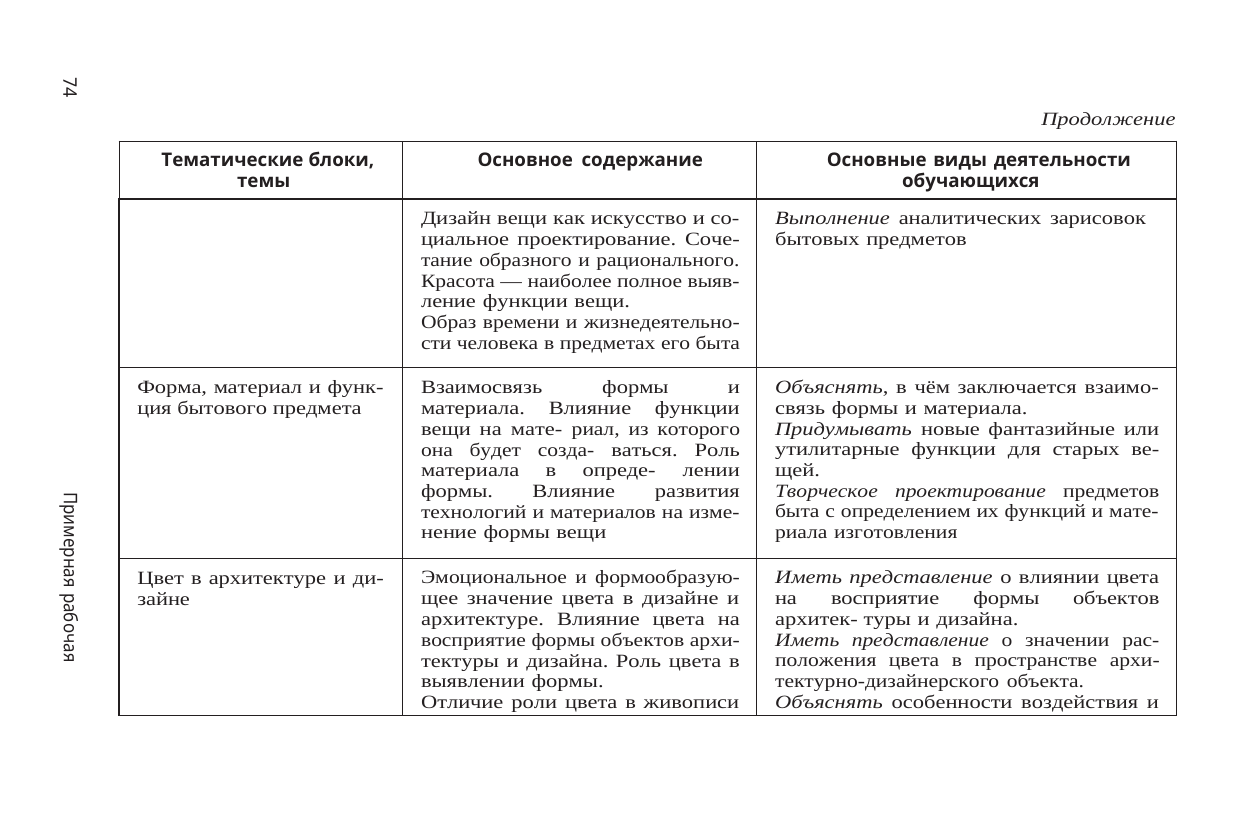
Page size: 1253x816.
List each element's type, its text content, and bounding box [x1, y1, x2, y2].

table_cell Форма, материал и функ- ция бытового предмета [120, 368, 402, 557]
table_header Тематические блоки, темы [120, 142, 402, 198]
table_header Основное содержание [403, 142, 756, 198]
table_cell Объяснять, в чём заключается взаимо- связь формы и материала. Придумывать новые фантазийные или утилитарные функции для старых ве- щей. Творческое проектирование предметов быта с определением их функций и мате- риала изготовления [757, 368, 1176, 557]
table_header Основные виды деятельности обучающихся [757, 142, 1176, 198]
table_cell [120, 200, 402, 367]
table_cell Дизайн вещи как искусство и со- циальное проектирование. Соче- тание образного и рационального. Красота — наиболее полное выяв- ление функции вещи. Образ времени и жизнедеятельно- сти человека в предметах его быта [403, 200, 756, 367]
table_cell Взаимосвязь формы и материала. Влияние функции вещи на мате- риал, из которого она будет созда- ваться. Роль материала в опреде- лении формы. Влияние развития технологий и материалов на изме- нение формы вещи [403, 368, 756, 557]
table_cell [403, 559, 756, 715]
table_cell Выполнение аналитических зарисовок бытовых предметов [757, 200, 1176, 367]
text Продолжение [106, 108, 1175, 130]
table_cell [120, 559, 402, 715]
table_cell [757, 559, 1176, 715]
